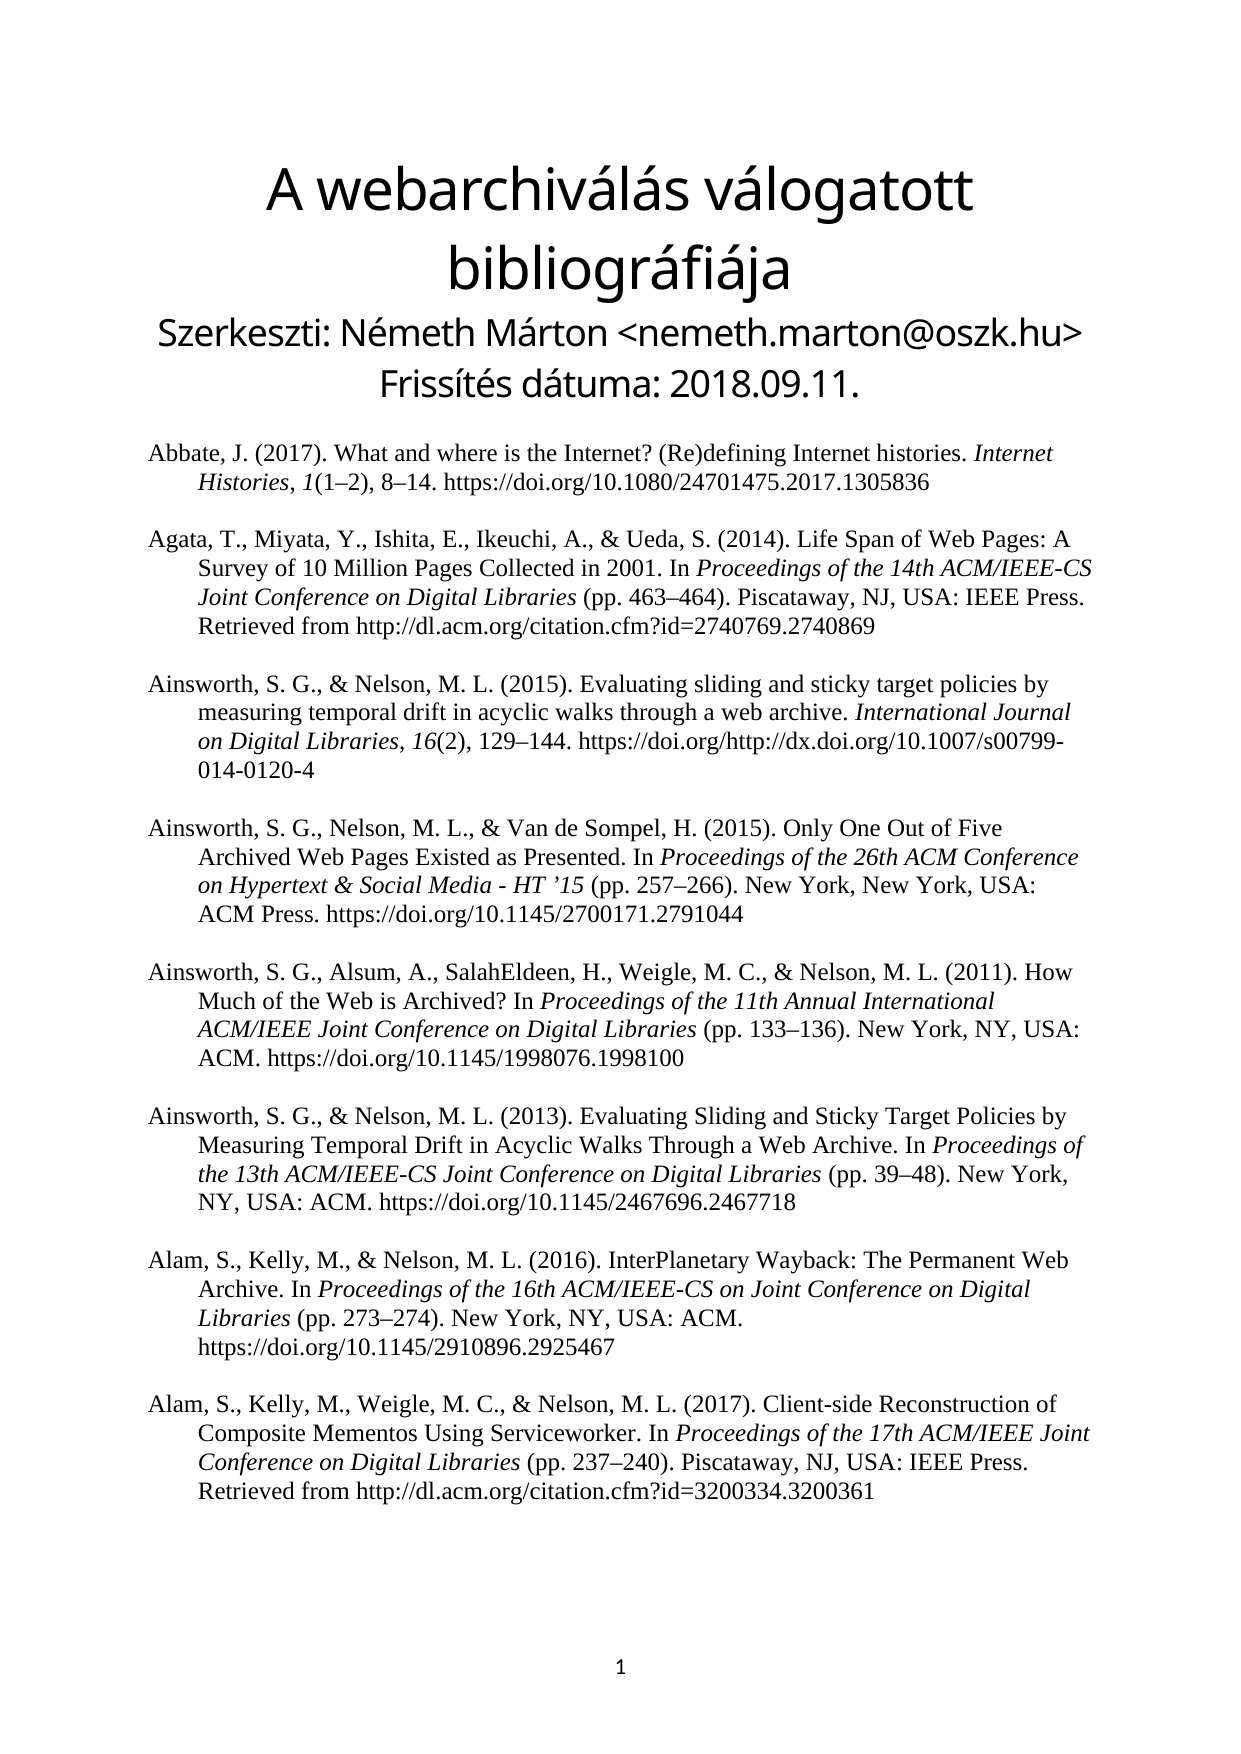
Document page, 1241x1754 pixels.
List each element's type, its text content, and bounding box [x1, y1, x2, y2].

text Ainsworth, S. G., Alsum, A., SalahEldeen, H., Weigle, M. C., & Nelson, M. L. (2011). How Much of the Web is Archived? In Proceedings of the 11th Annual International ACM/IEEE Joint Conference on Digital Libraries (pp. 133–136). New York, NY, USA: ACM. https://doi.org/10.1145/1998076.1998100 [148, 957, 1093, 1072]
text Agata, T., Miyata, Y., Ishita, E., Ikeuchi, A., & Ueda, S. (2014). Life Span of Web Pages: A Survey of 10 Million Pages Collected in 2001. In Proceedings of the 14th ACM/IEEE-CS Joint Conference on Digital Libraries (pp. 463–464). Piscataway, NJ, USA: IEEE Press. Retrieved from http://dl.acm.org/citation.cfm?id=2740769.2740869 [148, 524, 1093, 639]
text Ainsworth, S. G., & Nelson, M. L. (2013). Evaluating Sliding and Sticky Target Policies by Measuring Temporal Drift in Acyclic Walks Through a Web Archive. In Proceedings of the 13th ACM/IEEE-CS Joint Conference on Digital Libraries (pp. 39–48). New York, NY, USA: ACM. https://doi.org/10.1145/2467696.2467718 [148, 1101, 1093, 1216]
text Alam, S., Kelly, M., Weigle, M. C., & Nelson, M. L. (2017). Client-side Reconstruction of Composite Mementos Using Serviceworker. In Proceedings of the 17th ACM/IEEE Joint Conference on Digital Libraries (pp. 237–240). Piscataway, NJ, USA: IEEE Press. Retrieved from http://dl.acm.org/citation.cfm?id=3200334.3200361 [148, 1389, 1093, 1504]
text Alam, S., Kelly, M., & Nelson, M. L. (2016). InterPlanetary Wayback: The Permanent Web Archive. In Proceedings of the 16th ACM/IEEE-CS on Joint Conference on Digital Libraries (pp. 273–274). New York, NY, USA: ACM. https://doi.org/10.1145/2910896.2925467 [148, 1245, 1093, 1360]
title A webarchiválás válogatott bibliográfiája Szerkeszti: Németh Márton <nemeth.marton@oszk.hu> Frissítés dátuma: 2018.09.11. [148, 148, 1093, 409]
text Abbate, J. (2017). What and where is the Internet? (Re)defining Internet histories. Internet Histories, 1(1–2), 8–14. https://doi.org/10.1080/24701475.2017.1305836 [148, 438, 1093, 495]
text Ainsworth, S. G., Nelson, M. L., & Van de Sompel, H. (2015). Only One Out of Five Archived Web Pages Existed as Presented. In Proceedings of the 26th ACM Conference on Hypertext & Social Media - HT ’15 (pp. 257–266). New York, New York, USA: ACM Press. https://doi.org/10.1145/2700171.2791044 [148, 813, 1093, 928]
text Ainsworth, S. G., & Nelson, M. L. (2015). Evaluating sliding and sticky target policies by measuring temporal drift in acyclic walks through a web archive. International Journal on Digital Libraries, 16(2), 129–144. https://doi.org/http://dx.doi.org/10.1007/s00799-014-0120-4 [148, 669, 1093, 784]
